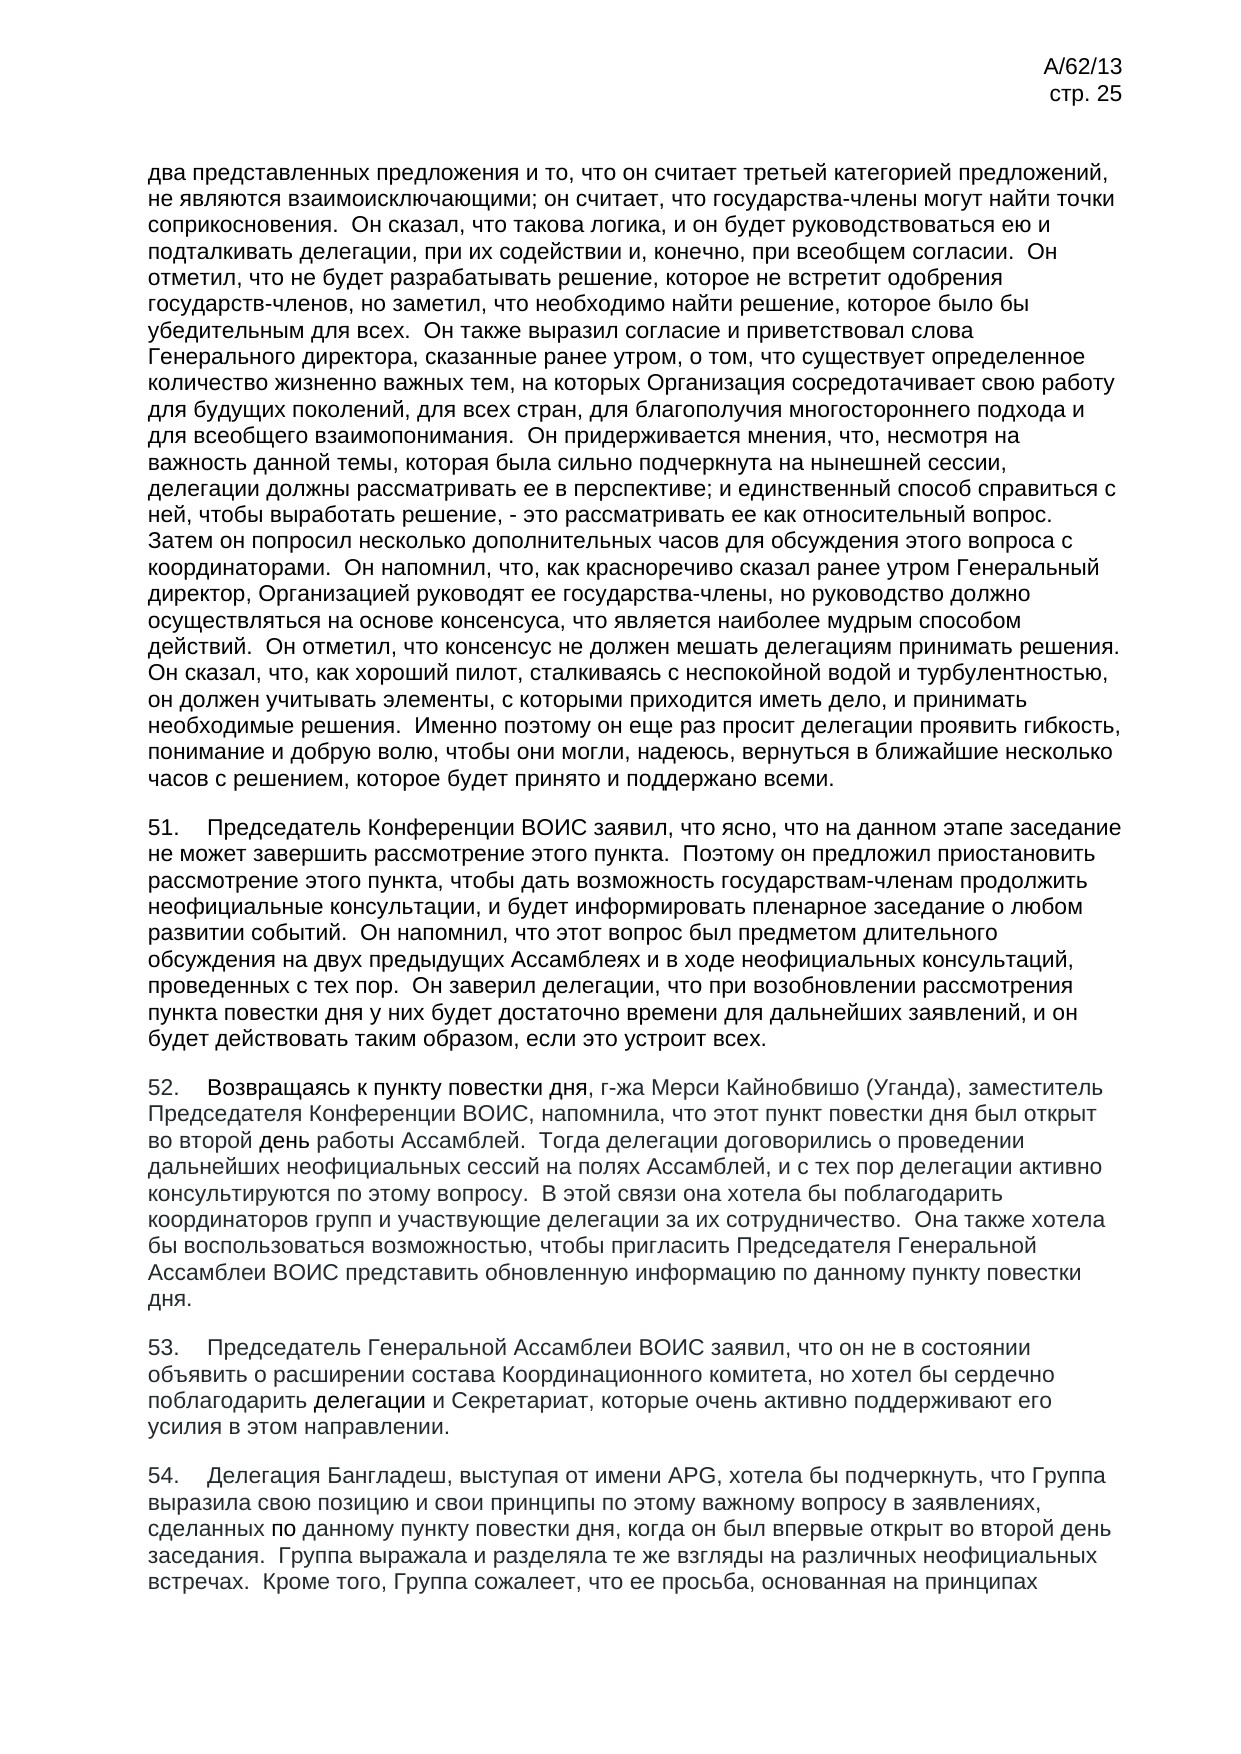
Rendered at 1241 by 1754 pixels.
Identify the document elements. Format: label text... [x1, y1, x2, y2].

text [148, 1462, 1122, 1594]
text Возвращаясь к пункту повестки дня, г-жа Мерси Кайнобвишо (Уганда), заместитель Председателя Конференции ВОИС, напомнила, что этот пункт повестки дня был открыт во второй день работы Ассамблей. Тогда делегации договорились о проведении дальнейших неофициальных сессий на полях Ассамблей, и с тех пор делегации активно консультируются по этому вопросу. В этой связи она хотела бы поблагодарить координаторов групп и участвующие делегации за их сотрудничество. Она также хотела бы воспользоваться возможностью, чтобы пригласить Председателя Генеральной Ассамблеи ВОИС представить обновленную информацию по данному пункту повестки дня. [148, 1074, 1122, 1311]
text Председатель Генеральной Ассамблеи ВОИС заявил, что он не в состоянии объявить о расширении состава Координационного комитета, но хотел бы сердечно поблагодарить делегации и Секретариат, которые очень активно поддерживают его усилия в этом направлении. [148, 1334, 1122, 1439]
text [148, 158, 1122, 791]
text Председатель Конференции ВОИС заявил, что ясно, что на данном этапе заседание не может завершить рассмотрение этого пункта. Поэтому он предложил приостановить рассмотрение этого пункта, чтобы дать возможность государствам-членам продолжить неофициальные консультации, и будет информировать пленарное заседание о любом развитии событий. Он напомнил, что этот вопрос был предметом длительного обсуждения на двух предыдущих Ассамблеях и в ходе неофициальных консультаций, проведенных с тех пор. Он заверил делегации, что при возобновлении рассмотрения пункта повестки дня у них будет достаточно времени для дальнейших заявлений, и он будет действовать таким образом, если это устроит всех. [148, 814, 1122, 1051]
